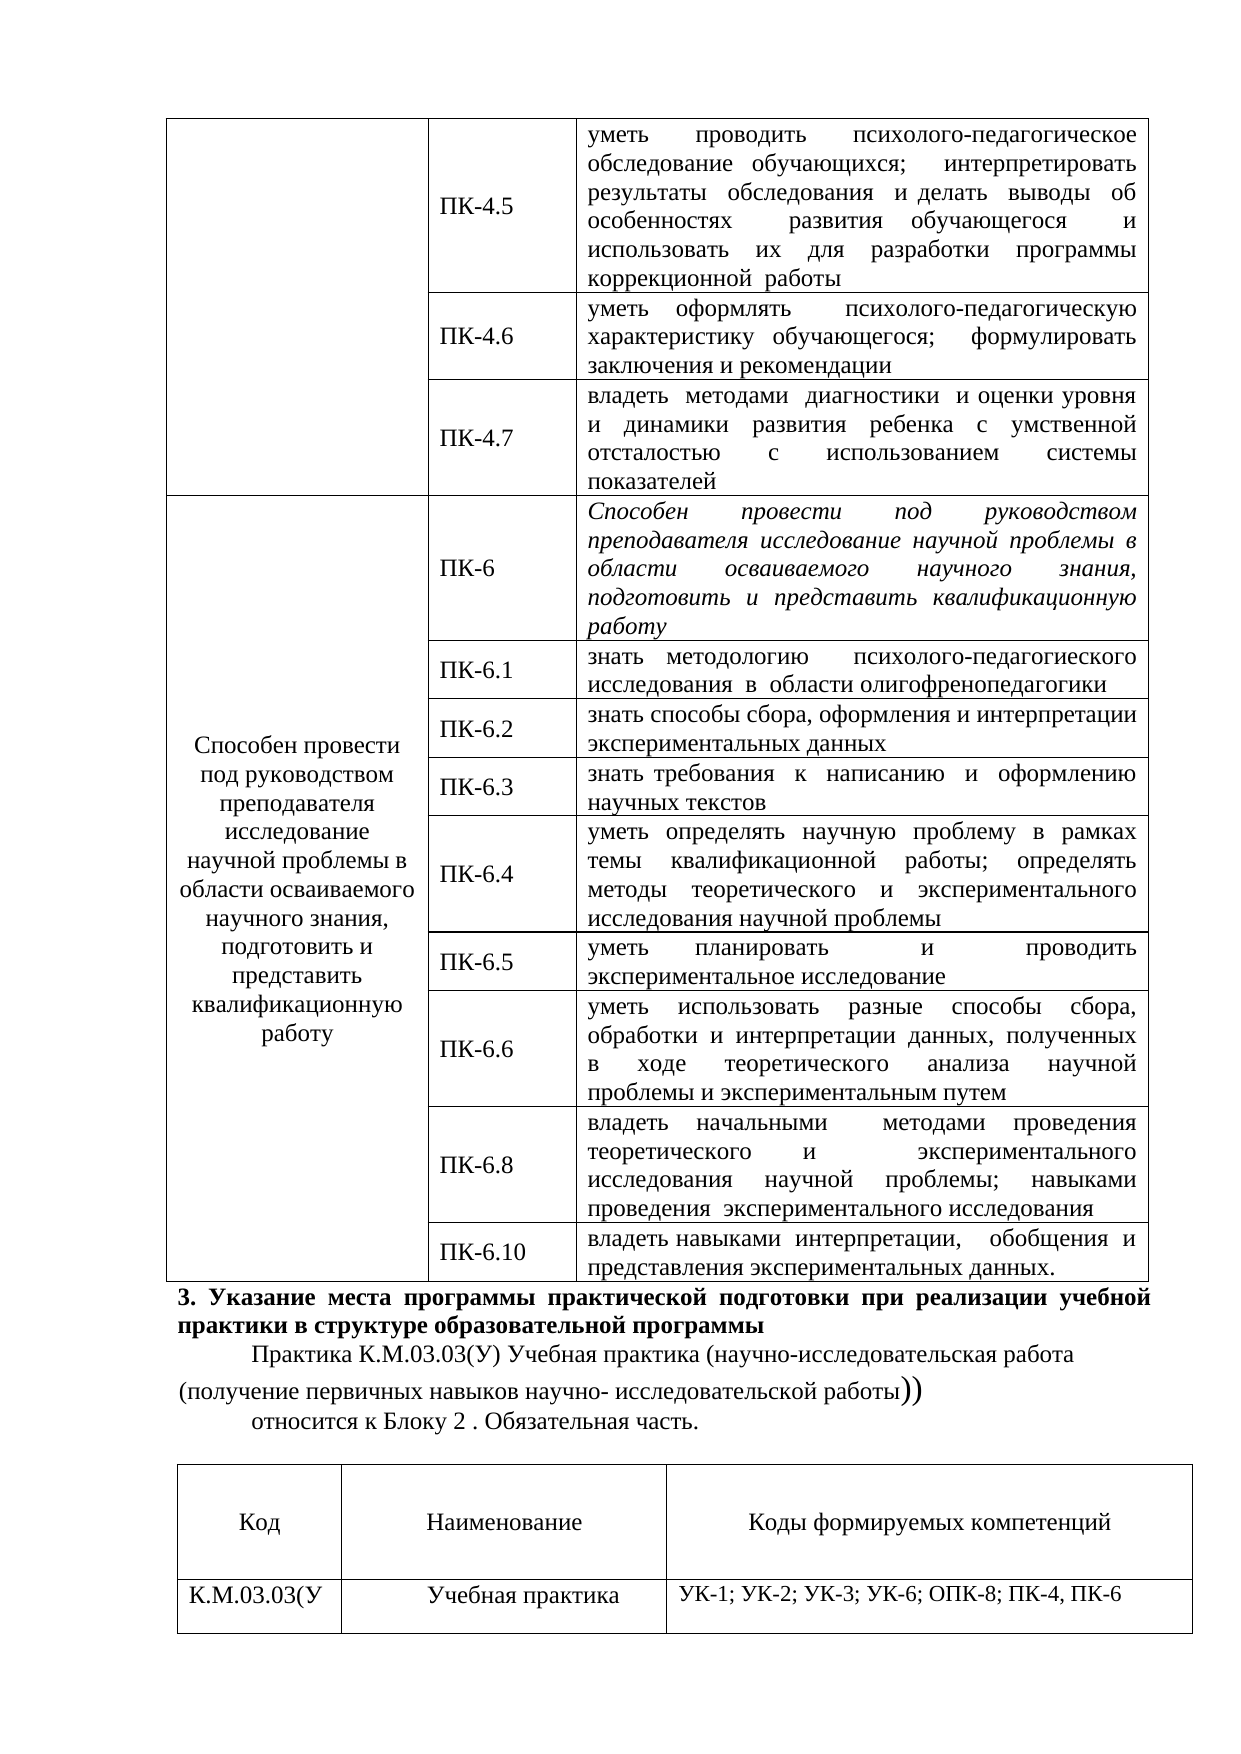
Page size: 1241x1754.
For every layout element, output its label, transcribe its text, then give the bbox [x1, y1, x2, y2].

table_cell владеть методами диагностики и оценки уровня и динамики развития ребенка с умственной отсталостью с использованием системы показателей [577, 380, 1148, 495]
table_cell ПК-6.3 [429, 758, 576, 815]
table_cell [342, 1580, 666, 1632]
table_cell ПК-6.2 [429, 699, 576, 757]
table_cell ПК-6.1 [429, 641, 576, 698]
table_cell ПК-6.5 [429, 933, 576, 990]
table_cell ПК-6.8 [429, 1107, 576, 1222]
table_cell уметь планировать и проводить экспериментальное исследование [577, 933, 1148, 990]
text относится к Блоку 2 . Обязательная часть. [177, 1406, 1152, 1435]
text Практика К.М.03.03(У) Учебная практика (научно-исследовательская работа (получение первичных навыков научно- исследовательской работы)) [179, 1339, 1152, 1406]
table_cell К.М.03.03(У) [178, 1580, 341, 1632]
table_cell ПК-6.10 [429, 1223, 576, 1281]
table_cell ПК-4.5 [429, 119, 576, 292]
table_cell Способен провести под руководством преподавателя исследование научной проблемы в области осваиваемого научного знания, подготовить и представить квалификационную работу [577, 496, 1148, 640]
table_cell уметь определять научную проблему в рамках темы квалификационной работы; определять методы теоретического и экспериментального исследования научной проблемы [577, 816, 1148, 931]
table_header Наименование [342, 1465, 666, 1579]
table_cell владеть начальными методами проведения теоретического и экспериментального исследования научной проблемы; навыками проведения экспериментального исследования [577, 1107, 1148, 1222]
text 3. Указание места программы практической подготовки при реализации учебной практики в структуре образовательной программы [177, 1282, 1152, 1339]
table_cell ПК-6 [429, 496, 576, 640]
table_cell ПК-4.7 [429, 380, 576, 495]
table_cell владеть навыками интерпретации, обобщения и представления экспериментальных данных. [577, 1223, 1148, 1281]
table_cell ПК-4.6 [429, 293, 576, 379]
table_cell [667, 1580, 1192, 1632]
table_header Код [178, 1465, 341, 1579]
table_cell уметь оформлять психолого-педагогическую характеристику обучающегося; формулировать заключения и рекомендации [577, 293, 1148, 379]
table_cell ПК-6.4 [429, 816, 576, 931]
table_cell уметь использовать разные способы сбора, обработки и интерпретации данных, полученных в ходе теоретического анализа научной проблемы и экспериментальным путем [577, 991, 1148, 1106]
table_cell знать требования к написанию и оформлению научных текстов [577, 758, 1148, 815]
table_cell знать методологию психолого-педагогиеского исследования в области олигофренопедагогики [577, 641, 1148, 698]
table_cell уметь проводить психолого-педагогическое обследование обучающихся; интерпретировать результаты обследования и делать выводы об особенностях развития обучающегося и использовать их для разработки программы коррекционной работы [577, 119, 1148, 292]
table_cell ПК-6.6 [429, 991, 576, 1106]
table_cell знать способы сбора, оформления и интерпретации экспериментальных данных [577, 699, 1148, 757]
table_cell Способен провести под руководством преподавателя исследование научной проблемы в области осваиваемого научного знания, подготовить и представить квалификационную работу [167, 496, 428, 1281]
table_header Коды формируемых компетенций [667, 1465, 1192, 1579]
